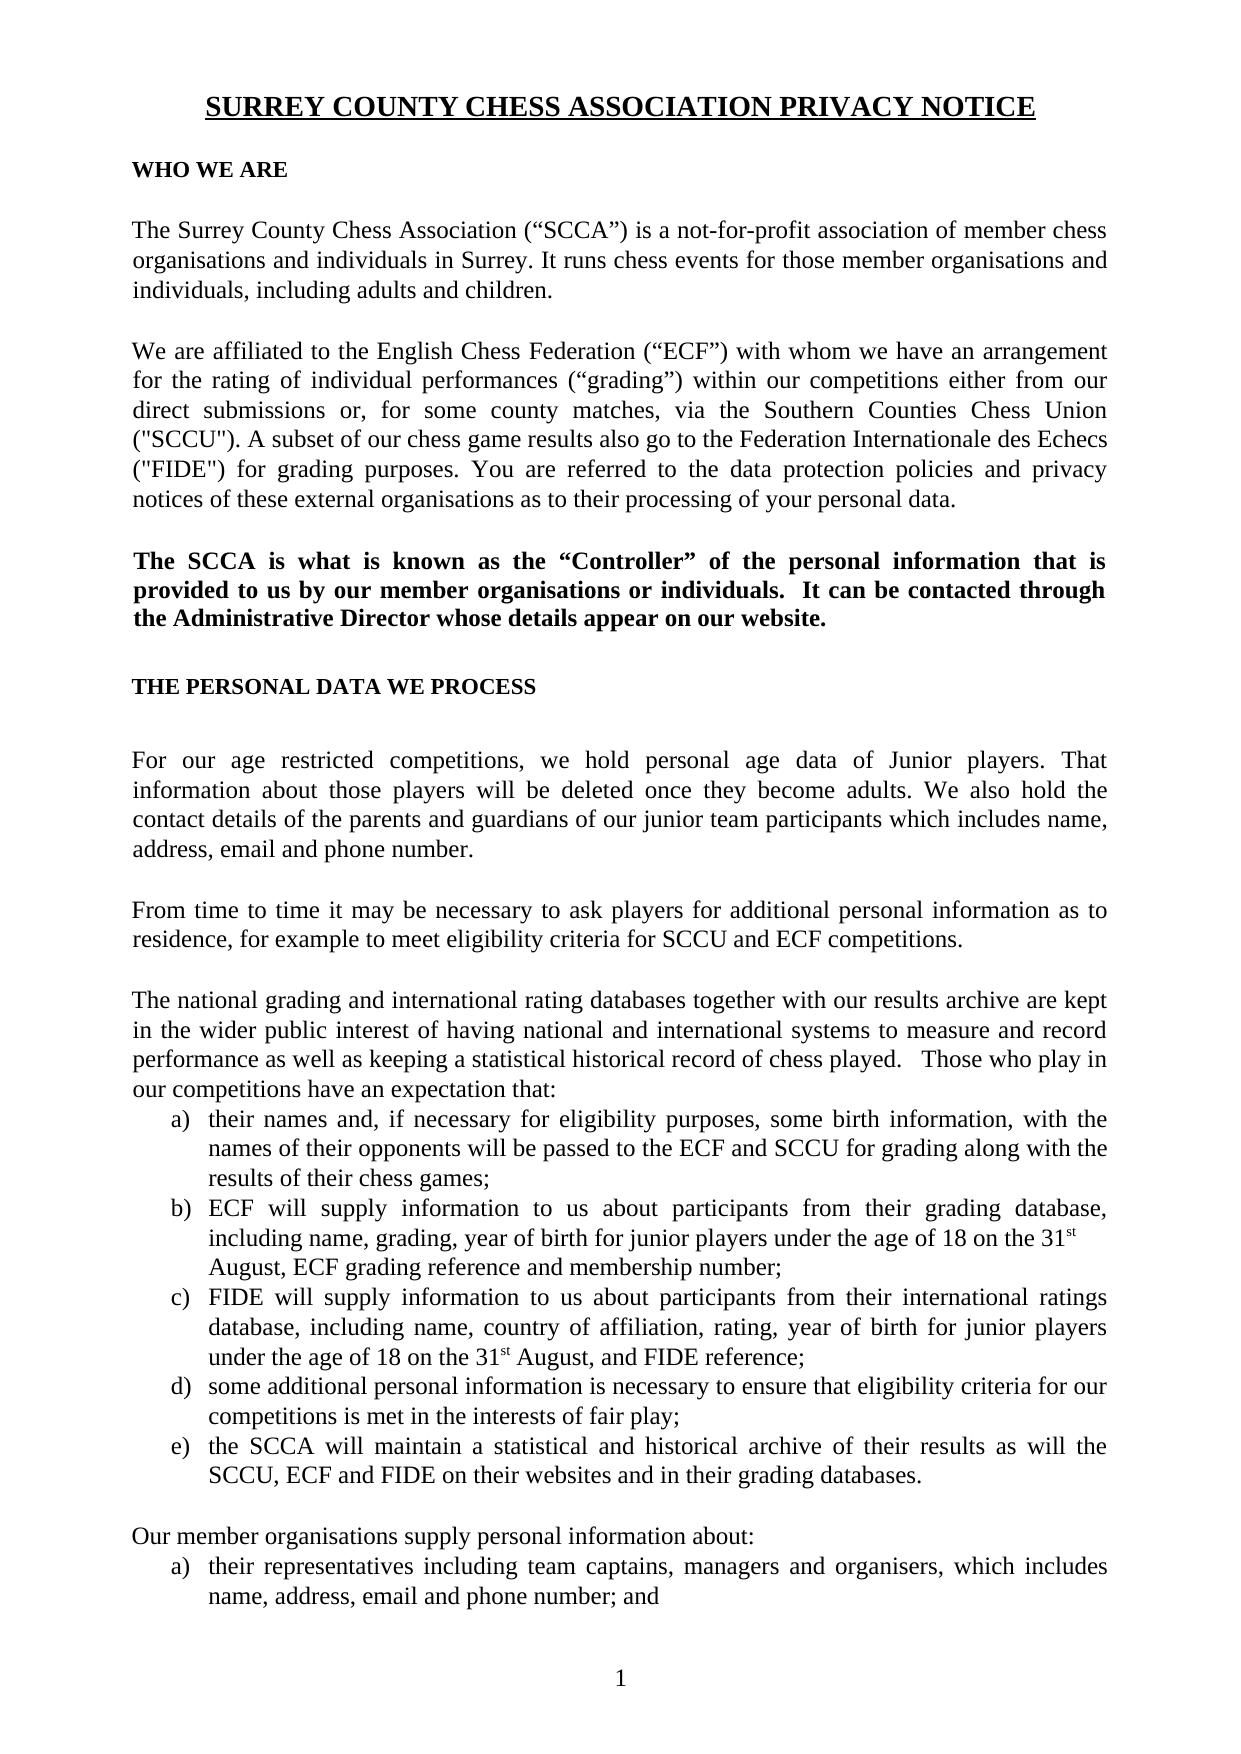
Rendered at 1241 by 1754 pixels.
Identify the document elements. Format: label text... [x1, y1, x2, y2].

text The national grading and international rating databases together with our results archive are kept in the wider public interest of having national and international systems to measure and record performance as well as keeping a statistical historical record of chess played. Those who play in our competitions have an expectation that: [131, 985, 1108, 1103]
text Our member organisations supply personal information about: [131, 1521, 1108, 1550]
list some additional personal information is necessary to ensure that eligibility criteria for our competitions is met in the interests of fair play; [171, 1371, 1108, 1430]
text The SCCA is what is known as the “Controller” of the personal information that is provided to us by our member organisations or individuals. It can be contacted through the Administrative Director whose details appear on our website. [133, 547, 1107, 632]
subtitle THE PERSONAL DATA WE PROCESS [131, 673, 1108, 700]
list FIDE will supply information to us about participants from their international ratings database, including name, country of affiliation, rating, year of birth for junior players under the age of 18 on the 31st August, and FIDE reference; [171, 1282, 1108, 1370]
text August, ECF grading reference and membership number; [208, 1252, 1108, 1281]
text The Surrey County Chess Association (“SCCA”) is a not-for-profit association of member chess organisations and individuals in Surrey. It runs chess events for those member organisations and individuals, including adults and children. [131, 216, 1108, 303]
text From time to time it may be necessary to ask players for additional personal information as to residence, for example to meet eligibility criteria for SCCU and ECF competitions. [131, 895, 1108, 953]
text SURREY COUNTY CHESS ASSOCIATION PRIVACY NOTICE [133, 89, 1108, 122]
subtitle WHO WE ARE [131, 156, 1108, 182]
text We are affiliated to the English Chess Federation (“ECF”) with whom we have an arrangement for the rating of individual performances (“grading”) within our competitions either from our direct submissions or, for some county matches, via the Southern Counties Chess Union ("SCCU"). A subset of our chess game results also go to the Federation Internationale des Echecs ("FIDE") for grading purposes. You are referred to the data protection policies and privacy notices of these external organisations as to their processing of your personal data. [131, 336, 1108, 512]
list their representatives including team captains, managers and organisers, which includes name, address, email and phone number; and [171, 1551, 1108, 1610]
list their names and, if necessary for eligibility purposes, some birth information, with the names of their opponents will be passed to the ECF and SCCU for grading along with the results of their chess games; [171, 1104, 1108, 1192]
list the SCCA will maintain a statistical and historical archive of their results as will the SCCU, ECF and FIDE on their websites and in their grading databases. [171, 1431, 1108, 1489]
list ECF will supply information to us about participants from their grading database, including name, grading, year of birth for junior players under the age of 18 on the 31st [171, 1193, 1108, 1251]
text For our age restricted competitions, we hold personal age data of Junior players. That information about those players will be deleted once they become adults. We also hold the contact details of the parents and guardians of our junior team participants which includes name, address, email and phone number. [131, 745, 1108, 863]
